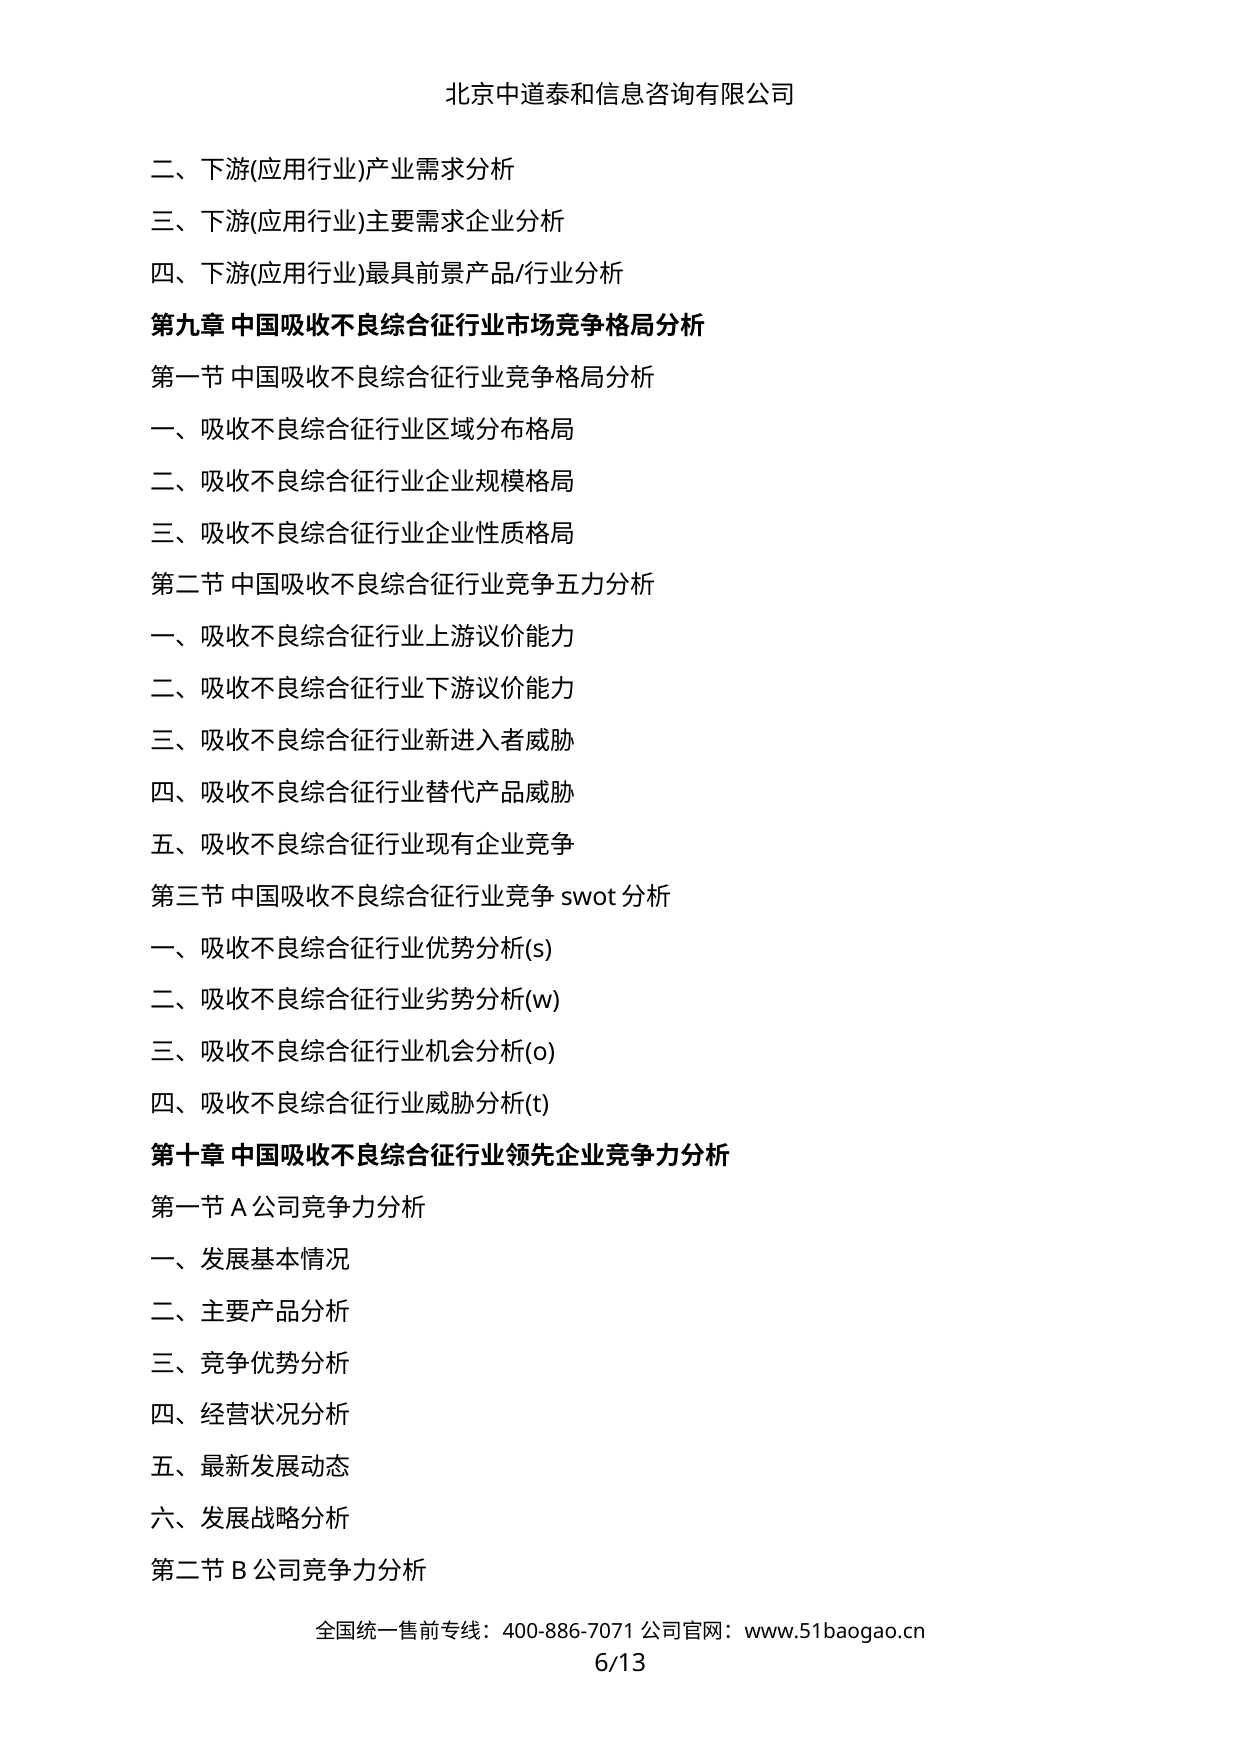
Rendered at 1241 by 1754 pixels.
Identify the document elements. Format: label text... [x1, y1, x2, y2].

text 二、吸收不良综合征行业下游议价能力 [150, 669, 1090, 705]
text 第一节 A公司竞争力分析 [150, 1187, 1090, 1224]
text 第二节 B公司竞争力分析 [150, 1551, 1090, 1587]
text 三、吸收不良综合征行业新进入者威胁 [150, 721, 1090, 757]
text 四、吸收不良综合征行业威胁分析(t) [150, 1084, 1090, 1120]
text 一、吸收不良综合征行业区域分布格局 [150, 409, 1090, 446]
text 四、经营状况分析 [150, 1395, 1090, 1431]
text 五、最新发展动态 [150, 1447, 1090, 1483]
text 三、竞争优势分析 [150, 1343, 1090, 1379]
text 四、下游(应用行业)最具前景产品/行业分析 [150, 254, 1090, 290]
text 二、下游(应用行业)产业需求分析 [150, 150, 1090, 186]
text 第三节 中国吸收不良综合征行业竞争swot分析 [150, 876, 1090, 912]
text 二、吸收不良综合征行业劣势分析(w) [150, 980, 1090, 1016]
text 二、吸收不良综合征行业企业规模格局 [150, 461, 1090, 497]
text 一、吸收不良综合征行业优势分析(s) [150, 928, 1090, 964]
text 五、吸收不良综合征行业现有企业竞争 [150, 824, 1090, 861]
text 三、吸收不良综合征行业机会分析(o) [150, 1032, 1090, 1068]
text 四、吸收不良综合征行业替代产品威胁 [150, 772, 1090, 809]
text 第九章 中国吸收不良综合征行业市场竞争格局分析 [150, 306, 1090, 342]
text 一、发展基本情况 [150, 1239, 1090, 1276]
text 三、下游(应用行业)主要需求企业分析 [150, 202, 1090, 238]
text 第二节 中国吸收不良综合征行业竞争五力分析 [150, 565, 1090, 601]
text 第十章 中国吸收不良综合征行业领先企业竞争力分析 [150, 1136, 1090, 1172]
text 二、主要产品分析 [150, 1291, 1090, 1327]
text 三、吸收不良综合征行业企业性质格局 [150, 513, 1090, 549]
text 第一节 中国吸收不良综合征行业竞争格局分析 [150, 357, 1090, 394]
text 六、发展战略分析 [150, 1499, 1090, 1535]
text 一、吸收不良综合征行业上游议价能力 [150, 617, 1090, 653]
